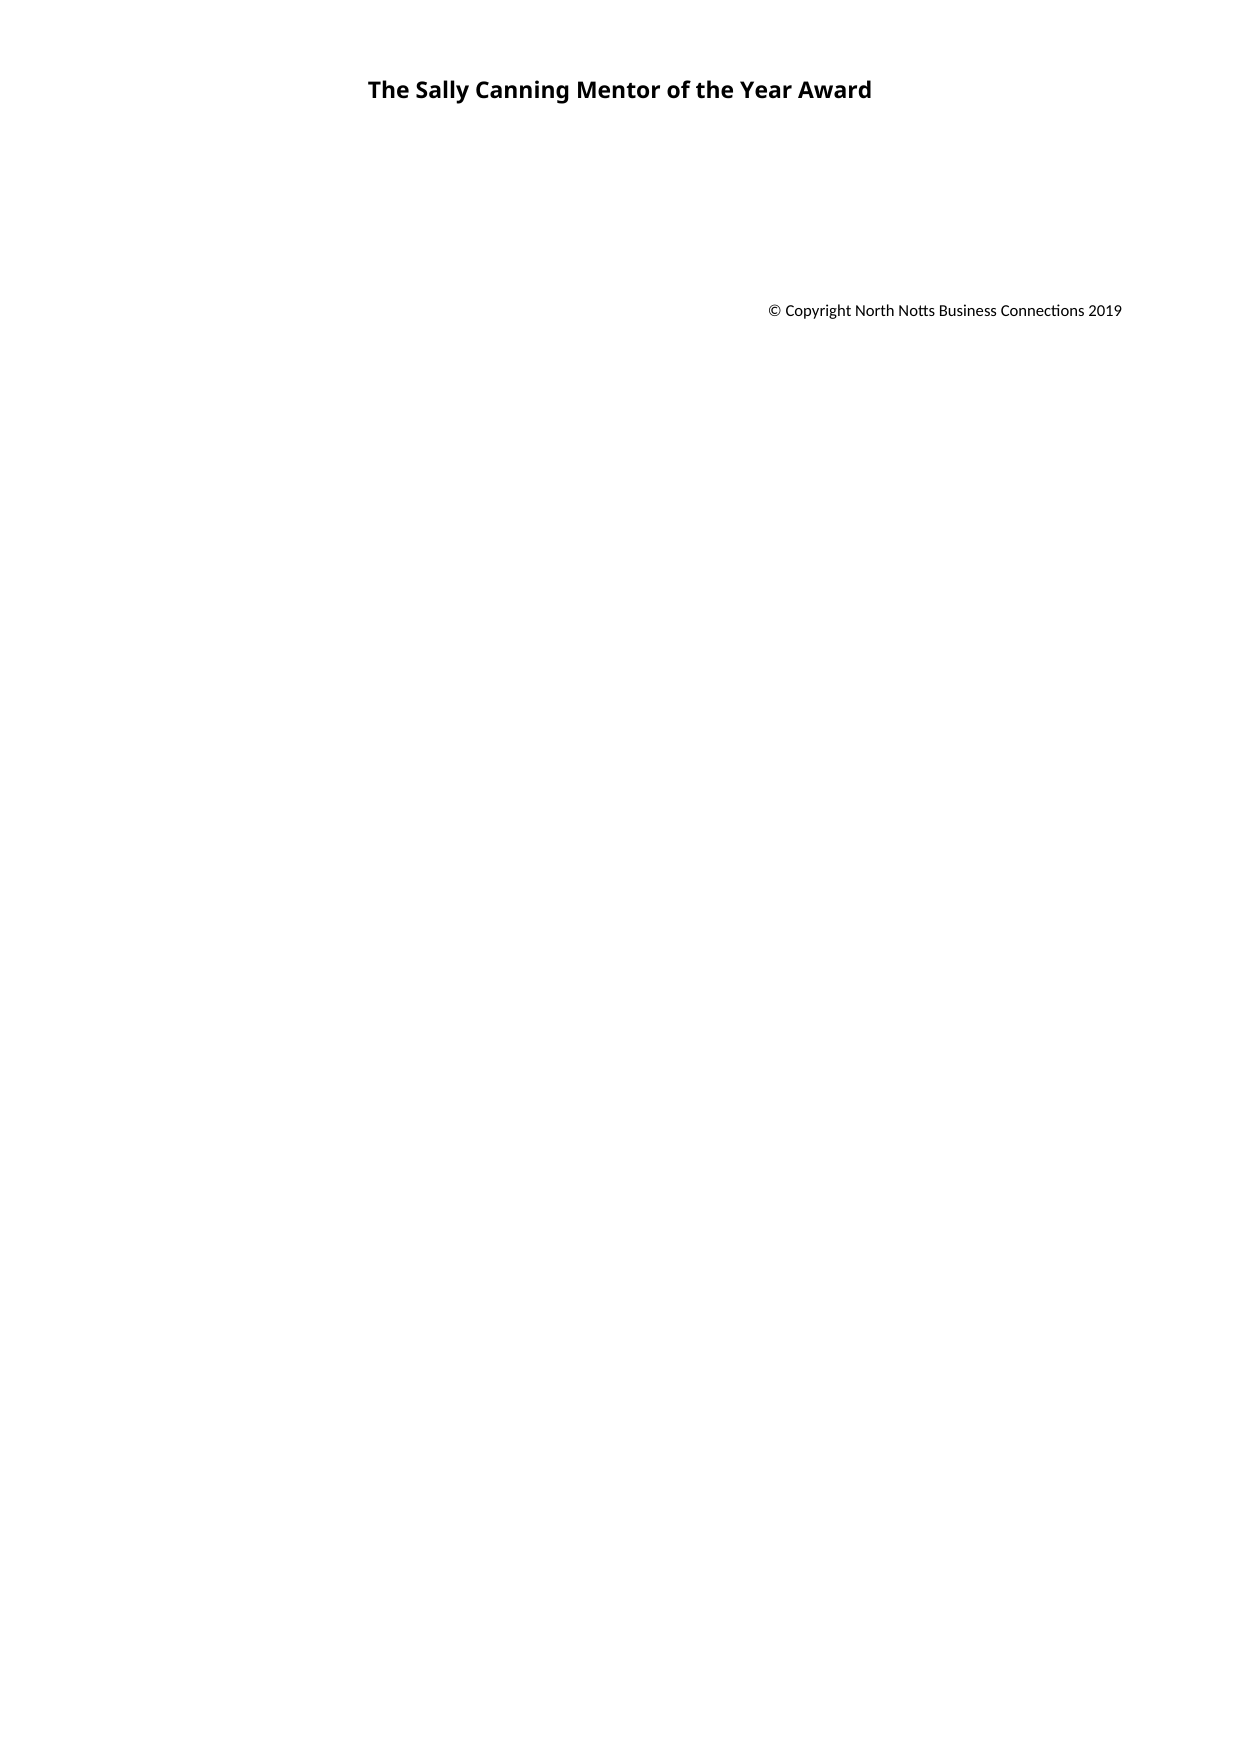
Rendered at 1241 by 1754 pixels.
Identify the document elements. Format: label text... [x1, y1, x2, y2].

text © Copyright North Notts Business Connections 2019 [118, 300, 1122, 321]
